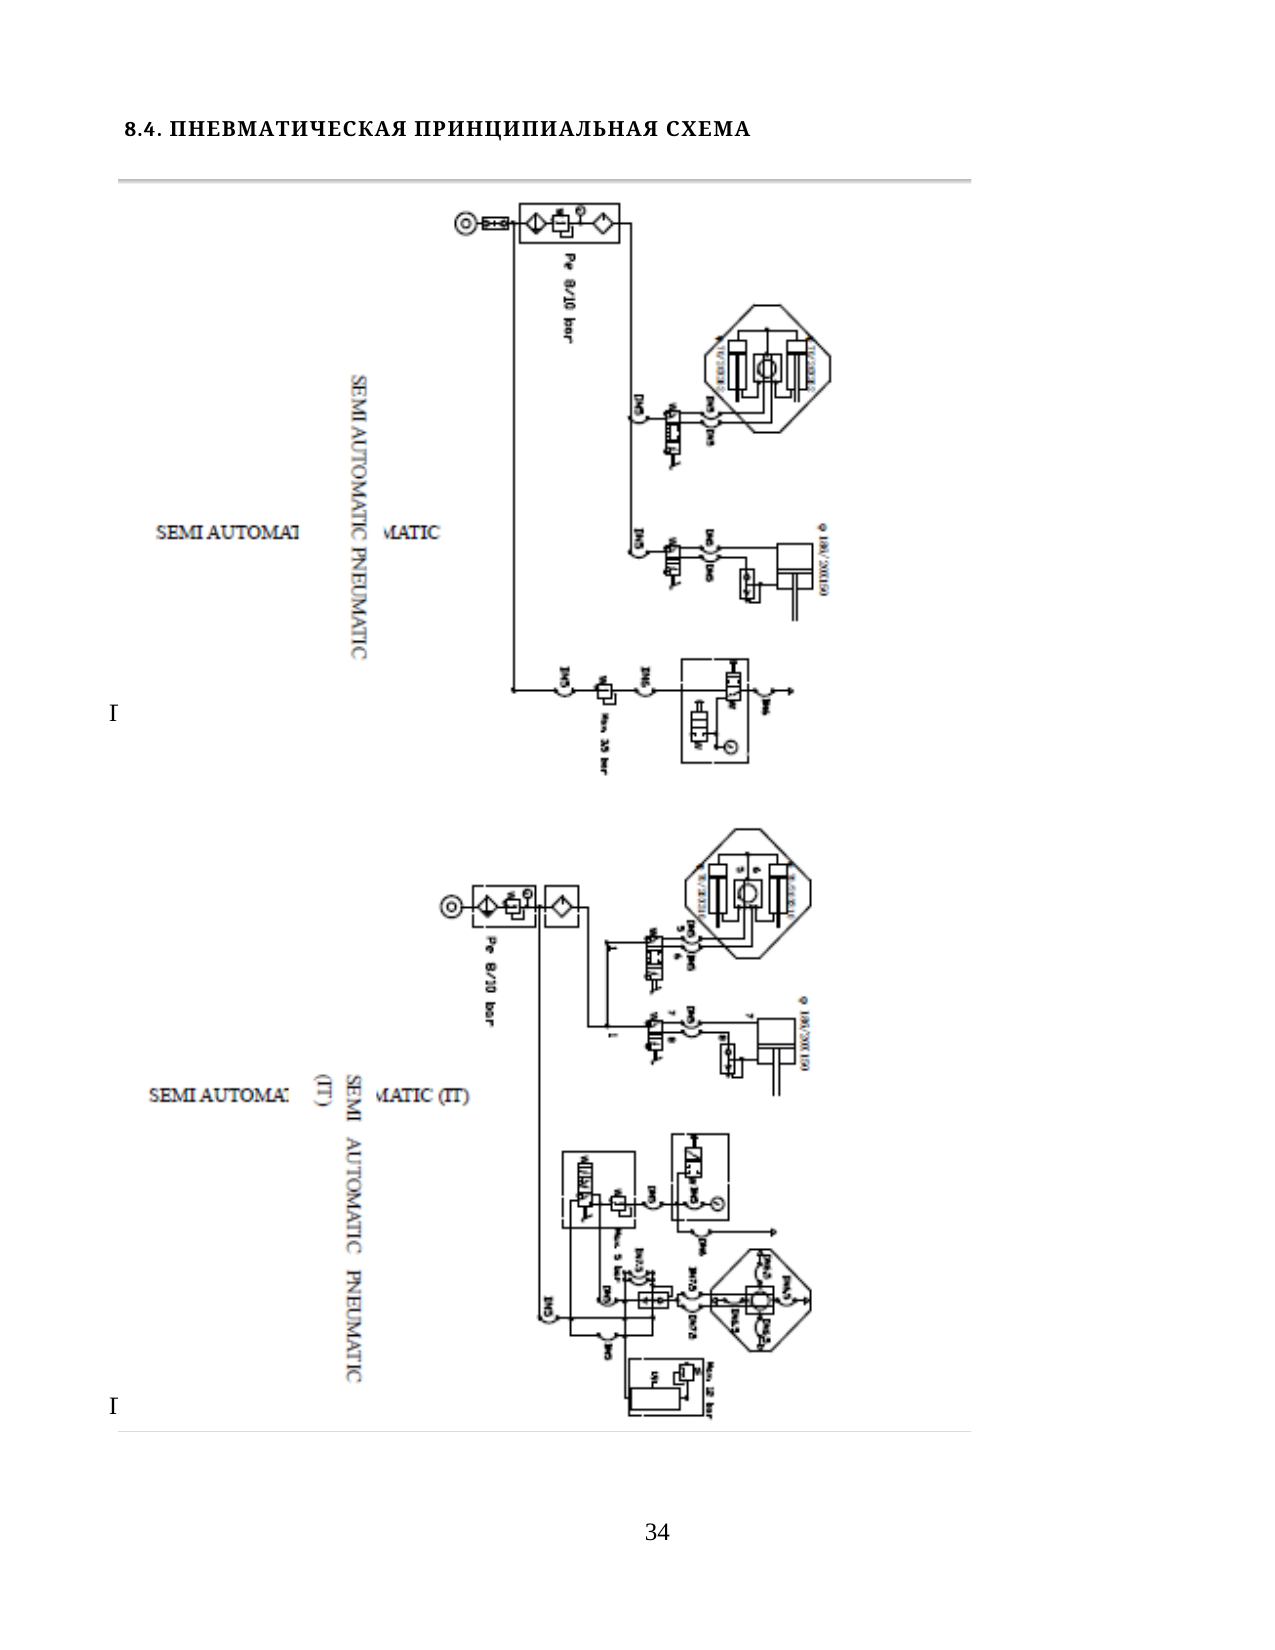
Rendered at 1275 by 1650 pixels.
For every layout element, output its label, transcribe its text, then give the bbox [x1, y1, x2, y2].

picture [118, 179, 972, 1432]
subtitle 8.4. ПНЕВМАТИЧЕСКАЯ ПРИНЦИПИАЛЬНАЯ СХЕМА [118, 118, 1196, 142]
